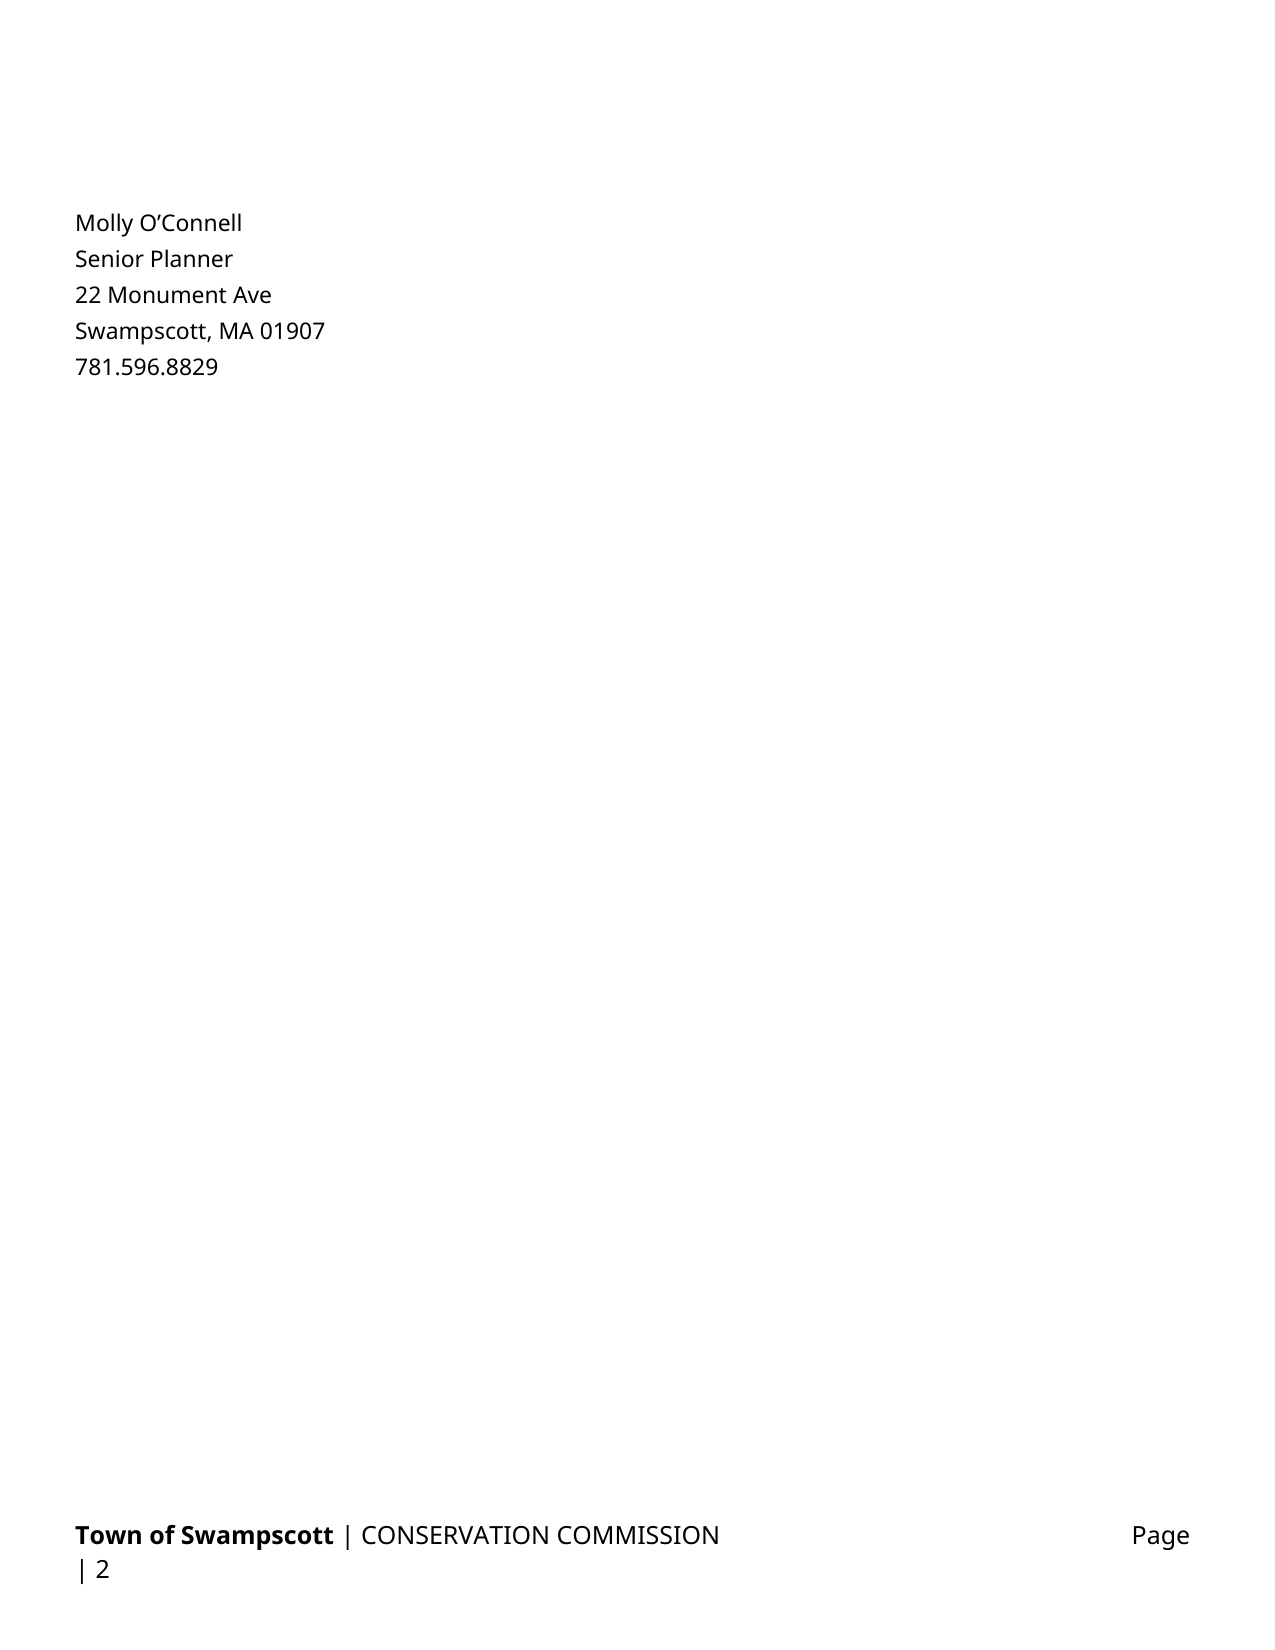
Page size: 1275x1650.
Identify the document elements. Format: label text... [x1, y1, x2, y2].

text Molly O’Connell Senior Planner 22 Monument Ave Swampscott, MA 01907 781.596.8829 [75, 207, 1200, 382]
